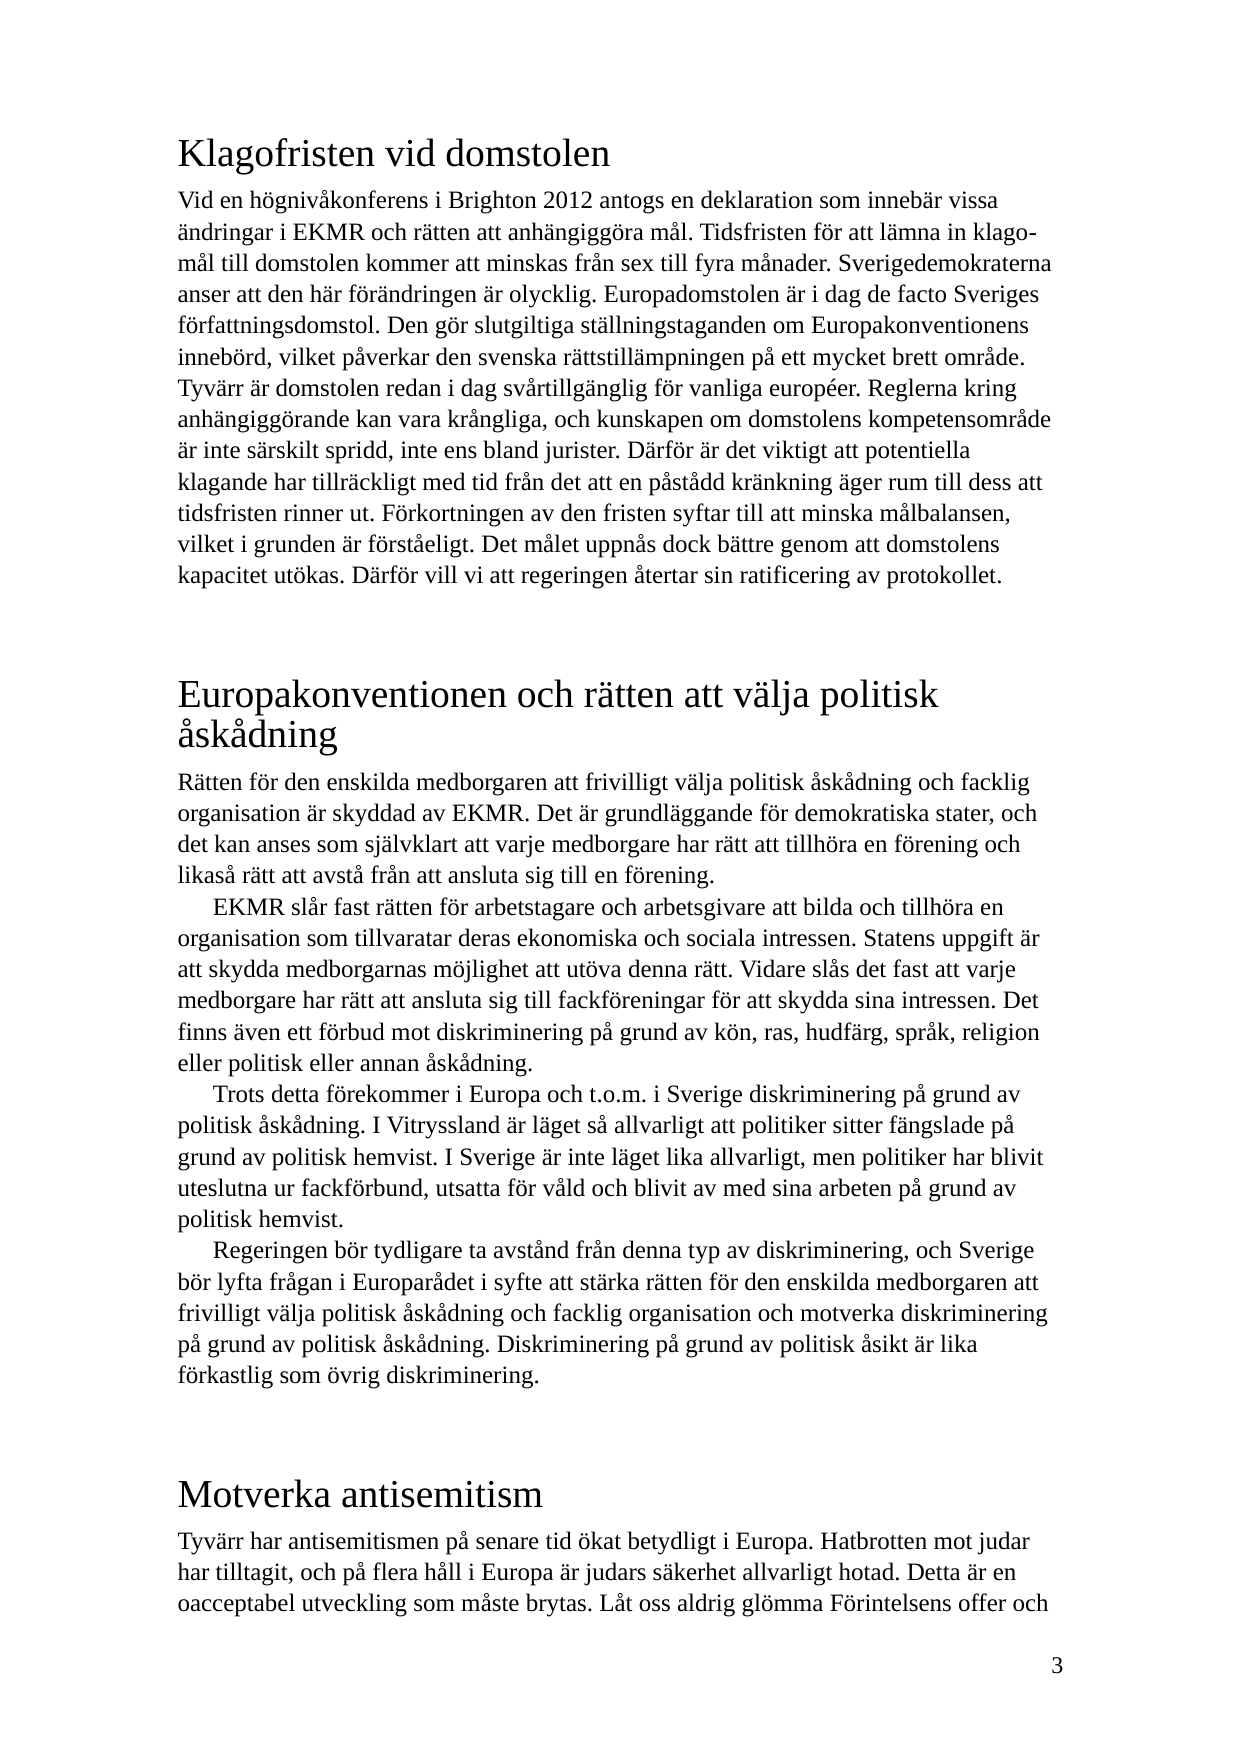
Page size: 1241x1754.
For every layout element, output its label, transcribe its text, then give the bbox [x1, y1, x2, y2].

subtitle Europakonventionen och rätten att välja politisk åskådning [177, 674, 1063, 756]
subtitle Klagofristen vid domstolen [177, 134, 1063, 174]
text Vid en högnivåkonferens i Brighton 2012 antogs en deklaration som innebär vissa ändringar i EKMR och rätten att anhängiggöra mål. Tidsfristen för att lämna in klagomål till domstolen kommer att minskas från sex till fyra månader. Sverigedemokraterna anser att den här förändringen är olycklig. Europadomstolen är i dag de facto Sveriges författningsdomstol. Den gör slutgiltiga ställningstaganden om Europakonventionens innebörd, vilket påverkar den svenska rättstillämpningen på ett mycket brett område. Tyvärr är domstolen redan i dag svårtillgänglig för vanliga européer. Reglerna kring anhängiggörande kan vara krångliga, och kunskapen om domstolens kompetensområde är inte särskilt spridd, inte ens bland jurister. Därför är det viktigt att potentiella klagande har tillräckligt med tid från det att en påstådd kränkning äger rum till dess att tidsfristen rinner ut. Förkortningen av den fristen syftar till att minska målbalansen, vilket i grunden är förståeligt. Det målet uppnås dock bättre genom att domstolens kapacitet utökas. Därför vill vi att regeringen återtar sin ratificering av protokollet. [177, 183, 1063, 589]
text Trots detta förekommer i Europa och t.o.m. i Sverige diskriminering på grund av politisk åskådning. I Vitryssland är läget så allvarligt att politiker sitter fängslade på grund av politisk hemvist. I Sverige är inte läget lika allvarligt, men politiker har blivit uteslutna ur fackförbund, utsatta för våld och blivit av med sina arbeten på grund av politisk hemvist. [177, 1077, 1063, 1233]
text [177, 1523, 1063, 1617]
text Rätten för den enskilda medborgaren att frivilligt välja politisk åskådning och facklig organisation är skyddad av EKMR. Det är grundläggande för demokratiska stater, och det kan anses som självklart att varje medborgare har rätt att tillhöra en förening och likaså rätt att avstå från att ansluta sig till en förening. [177, 764, 1063, 889]
text EKMR slår fast rätten för arbetstagare och arbetsgivare att bilda och tillhöra en organisation som tillvaratar deras ekonomiska och sociala intressen. Statens uppgift är att skydda medborgarnas möjlighet att utöva denna rätt. Vidare slås det fast att varje medborgare har rätt att ansluta sig till fackföreningar för att skydda sina intressen. Det finns även ett förbud mot diskriminering på grund av kön, ras, hudfärg, språk, religion eller politisk eller annan åskådning. [177, 889, 1063, 1077]
text Regeringen bör tydligare ta avstånd från denna typ av diskriminering, och Sverige bör lyfta frågan i Europarådet i syfte att stärka rätten för den enskilda medborgaren att frivilligt välja politisk åskådning och facklig organisation och motverka diskriminering på grund av politisk åskådning. Diskriminering på grund av politisk åsikt är lika förkastlig som övrig diskriminering. [177, 1233, 1063, 1389]
subtitle Motverka antisemitism [177, 1474, 1063, 1515]
